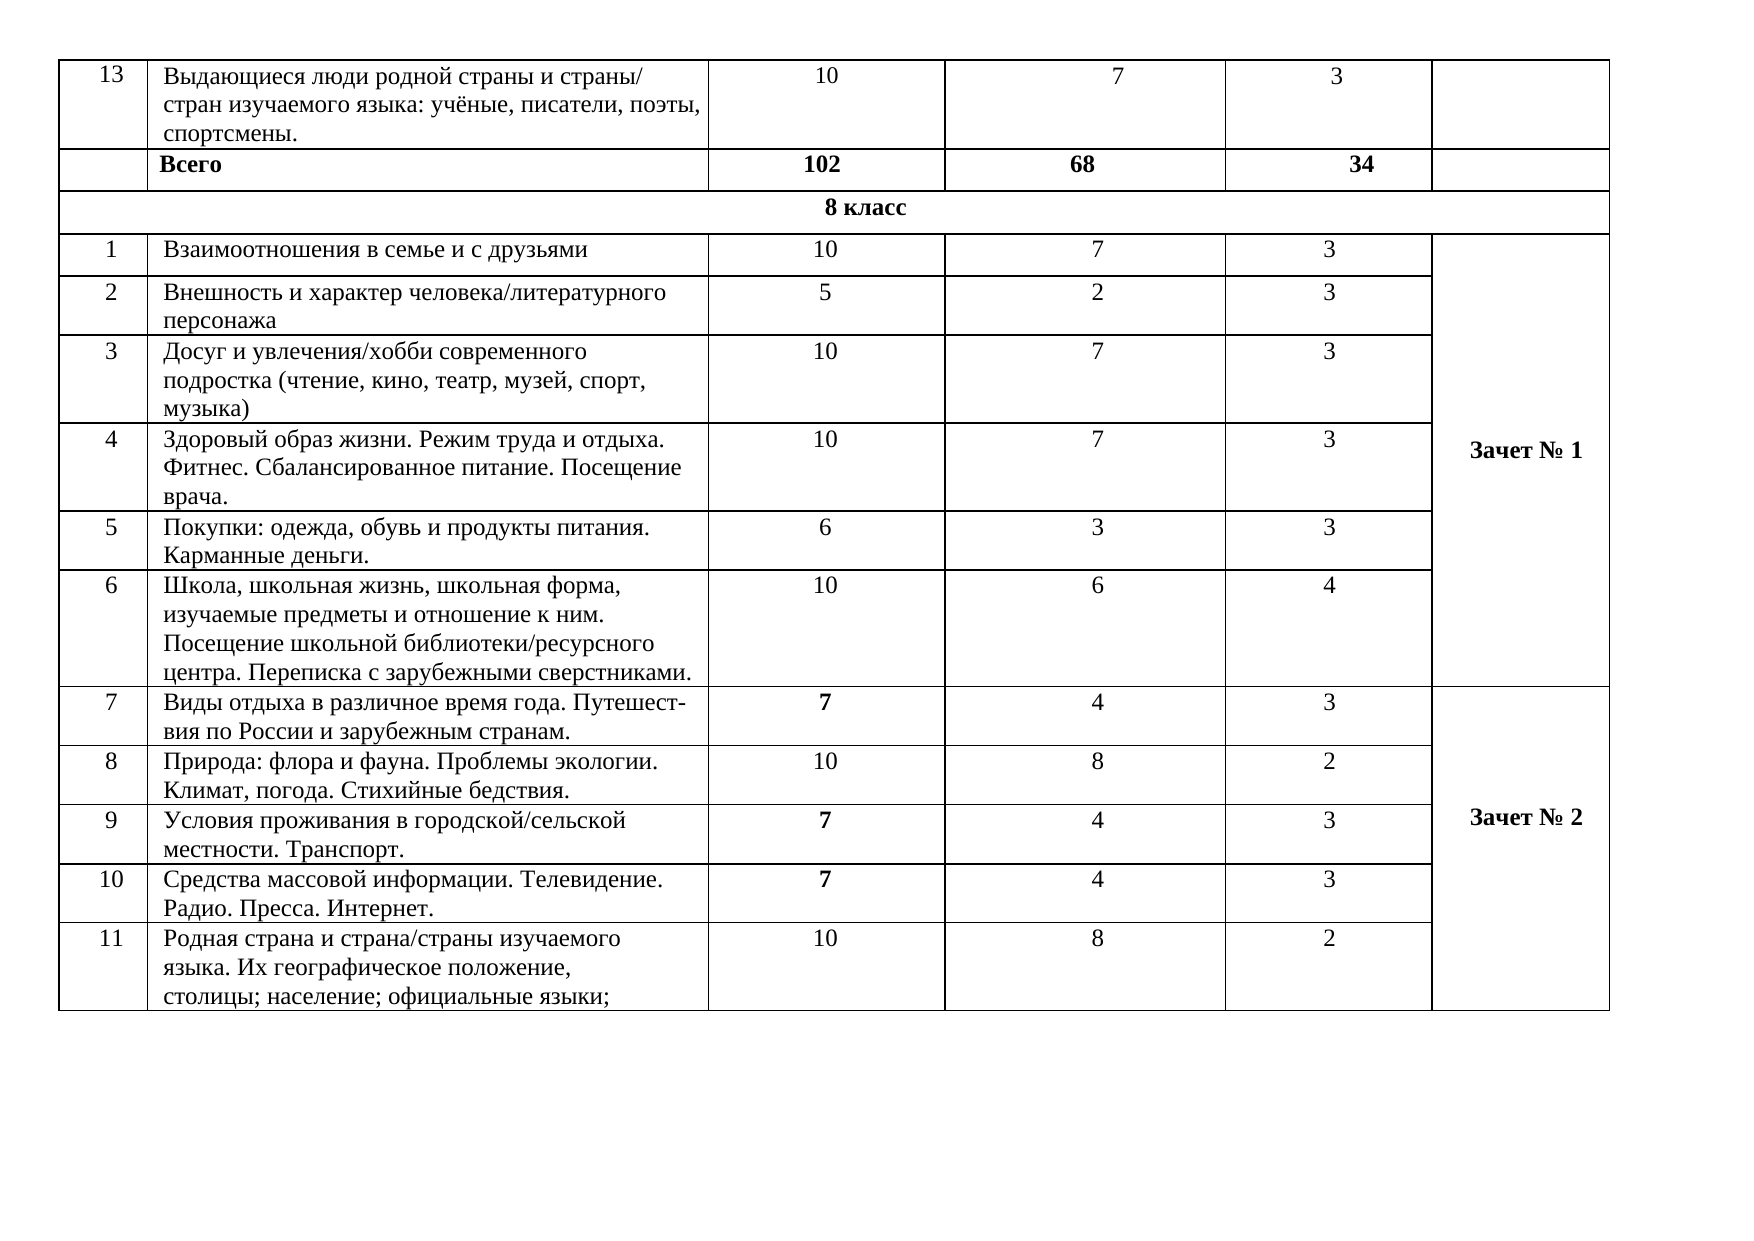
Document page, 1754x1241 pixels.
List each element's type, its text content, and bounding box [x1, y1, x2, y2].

table_cell 68 [946, 150, 1225, 190]
table_cell 10 [709, 235, 944, 275]
table_cell Школа, школьная жизнь, школьная форма, изучаемые предметы и отношение к ним. Посещение школьной библиотеки/ресурсного центра. Переписка с зарубежными сверстниками. [148, 571, 708, 686]
table_cell 4 [946, 687, 1225, 745]
table_cell 3 [1226, 424, 1431, 510]
table_cell 4 [1226, 571, 1431, 686]
table_cell [60, 150, 147, 190]
table_cell 2 [946, 277, 1225, 334]
table_cell 3 [1226, 512, 1431, 569]
table_cell 7 [946, 336, 1225, 422]
table_cell 6 [60, 571, 147, 686]
table_cell Средства массовой информации. Телевидение. Радио. Пресса. Интернет. [148, 865, 708, 922]
table_cell Зачет № 1 [1433, 235, 1609, 686]
table_cell 10 [709, 61, 944, 148]
table_cell 3 [946, 512, 1225, 569]
table_cell Внешность и характер человека/литературного персонажа [148, 277, 708, 334]
table_cell Взаимоотношения в семье и с друзьями [148, 235, 708, 275]
table_cell 2 [1226, 923, 1431, 1010]
table_cell 7 [946, 61, 1225, 148]
table_cell Здоровый образ жизни. Режим труда и отдыха. Фитнес. Сбалансированное питание. Посещение врача. [148, 424, 708, 510]
table_cell 10 [709, 923, 944, 1010]
table_cell 3 [60, 336, 147, 422]
table_cell 3 [1226, 865, 1431, 922]
table_cell 10 [709, 336, 944, 422]
table_cell Выдающиеся люди родной страны и страны/ стран изучаемого языка: учёные, писатели, поэты, спортсмены. [148, 61, 708, 148]
table_cell Всего [148, 150, 708, 190]
table_cell 8 [946, 923, 1225, 1010]
table_cell 34 [1226, 150, 1431, 190]
table_cell 7 [709, 865, 944, 922]
table_cell 9 [60, 805, 147, 863]
table_cell 10 [60, 865, 147, 922]
table_cell 8 [60, 746, 147, 804]
table_cell 7 [709, 687, 944, 745]
table_cell Зачет № 2 [1433, 687, 1609, 1010]
table_cell 2 [60, 277, 147, 334]
table_cell 5 [709, 277, 944, 334]
table_cell [1433, 150, 1609, 190]
table_cell 3 [1226, 61, 1431, 148]
table_cell Досуг и увлечения/хобби современного подростка (чтение, кино, театр, музей, спорт, музыка) [148, 336, 708, 422]
table_cell Виды отдыха в различное время года. Путешест-вия по России и зарубежным странам. [148, 687, 708, 745]
table_cell 8 класс [60, 192, 1609, 233]
table_cell 10 [709, 571, 944, 686]
table_cell 8 [946, 746, 1225, 804]
table_cell 3 [1226, 336, 1431, 422]
table_cell 4 [946, 865, 1225, 922]
table_cell 5 [60, 512, 147, 569]
table_cell 3 [1226, 687, 1431, 745]
table_cell 2 [1226, 746, 1431, 804]
table_cell 4 [60, 424, 147, 510]
table_cell 102 [709, 150, 944, 190]
table_cell 7 [946, 235, 1225, 275]
table_cell 6 [709, 512, 944, 569]
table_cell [148, 923, 708, 1010]
table_cell 10 [709, 746, 944, 804]
table_cell 13 [60, 61, 147, 148]
table_cell Природа: флора и фауна. Проблемы экологии. Климат, погода. Стихийные бедствия. [148, 746, 708, 804]
table_cell 4 [946, 805, 1225, 863]
table_cell 6 [946, 571, 1225, 686]
table_cell 7 [60, 687, 147, 745]
table_cell 3 [1226, 277, 1431, 334]
table_cell 3 [1226, 805, 1431, 863]
table_cell 11 [60, 923, 147, 1010]
table_cell 10 [709, 424, 944, 510]
table_cell 7 [946, 424, 1225, 510]
table_cell Покупки: одежда, обувь и продукты питания. Карманные деньги. [148, 512, 708, 569]
table_cell 3 [1226, 235, 1431, 275]
table_cell 1 [60, 235, 147, 275]
table_cell 7 [709, 805, 944, 863]
table_cell Условия проживания в городской/сельской местности. Транспорт. [148, 805, 708, 863]
